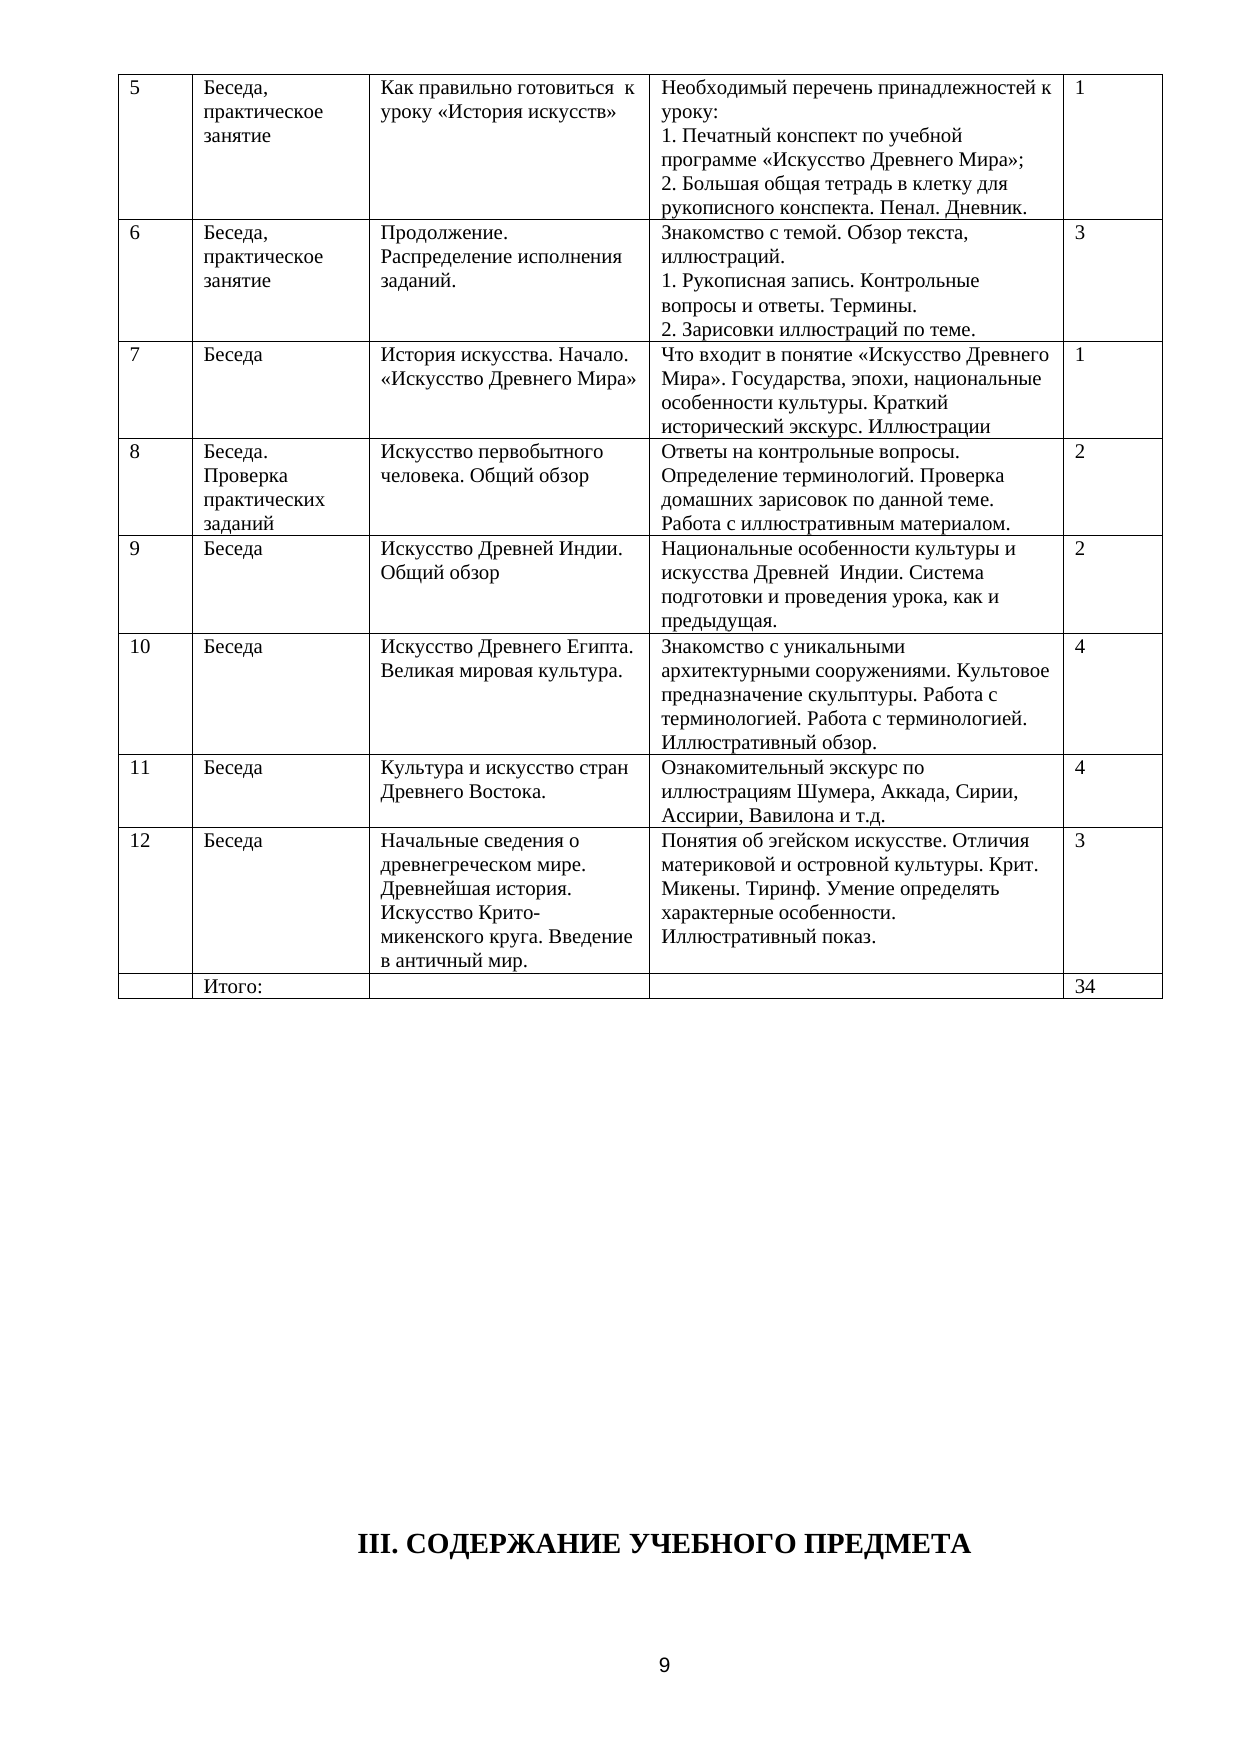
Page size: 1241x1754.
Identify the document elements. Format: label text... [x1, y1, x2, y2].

text III. СОДЕРЖАНИЕ УЧЕБНОГО ПРЕДМЕТА [177, 1526, 1152, 1559]
table_cell Ответы на контрольные вопросы. Определение терминологий. Проверка домашних зарисовок по данной теме. Работа с иллюстративным материалом. [650, 439, 1063, 535]
table_cell Как правильно готовиться к уроку «История искусств» [370, 75, 649, 219]
table_cell Необходимый перечень принадлежностей к уроку: 1. Печатный конспект по учебной программе «Искусство Древнего Мира»; 2. Большая общая тетрадь в клетку для рукописного конспекта. Пенал. Дневник. [650, 75, 1063, 219]
table_cell 12 [119, 828, 192, 972]
table_cell 6 [119, 220, 192, 341]
table_cell 7 [119, 342, 192, 438]
table_cell Знакомство с темой. Обзор текста, иллюстраций. 1. Рукописная запись. Контрольные вопросы и ответы. Термины. 2. Зарисовки иллюстраций по теме. [650, 220, 1063, 341]
table_cell Искусство Древнего Египта. Великая мировая культура. [370, 634, 649, 754]
table_cell 3 [1064, 828, 1162, 972]
table_cell Начальные сведения о древнегреческом мире. Древнейшая история. Искусство Крито- микенского круга. Введение в античный мир. [370, 828, 649, 972]
table_cell 8 [119, 439, 192, 535]
table_cell 3 [1064, 220, 1162, 341]
table_cell Беседа [193, 342, 369, 438]
table_cell 1 [1064, 342, 1162, 438]
table_cell Беседа, практическое занятие [193, 75, 369, 219]
table_cell Беседа [193, 755, 369, 827]
table_cell Продолжение. Распределение исполнения заданий. [370, 220, 649, 341]
table_cell 2 [1064, 536, 1162, 632]
table_cell 11 [119, 755, 192, 827]
table_cell Ознакомительный экскурс по иллюстрациям Шумера, Аккада, Сирии, Ассирии, Вавилона и т.д. [650, 755, 1063, 827]
table_cell 10 [119, 634, 192, 754]
table_cell Понятия об эгейском искусстве. Отличия материковой и островной культуры. Крит. Микены. Тиринф. Умение определять характерные особенности. Иллюстративный показ. [650, 828, 1063, 972]
table_cell [650, 974, 1063, 998]
table_cell 34 [1064, 974, 1162, 998]
table_cell Культура и искусство стран Древнего Востока. [370, 755, 649, 827]
table_cell Беседа, практическое занятие [193, 220, 369, 341]
table_cell Национальные особенности культуры и искусства Древней Индии. Система подготовки и проведения урока, как и предыдущая. [650, 536, 1063, 632]
table_cell Беседа [193, 828, 369, 972]
table_cell Искусство первобытного человека. Общий обзор [370, 439, 649, 535]
table_cell 4 [1064, 634, 1162, 754]
table_cell 5 [119, 75, 192, 219]
table_cell Беседа. Проверка практических заданий [193, 439, 369, 535]
table_cell История искусства. Начало. «Искусство Древнего Мира» [370, 342, 649, 438]
table_cell Итого: [193, 974, 369, 998]
table_cell 2 [1064, 439, 1162, 535]
table_cell [119, 974, 192, 998]
table_cell Искусство Древней Индии. Общий обзор [370, 536, 649, 632]
table_cell Беседа [193, 536, 369, 632]
table_cell [370, 974, 649, 998]
table_cell 1 [1064, 75, 1162, 219]
table_cell 9 [119, 536, 192, 632]
table_cell Знакомство с уникальными архитектурными сооружениями. Культовое предназначение скульптуры. Работа с терминологией. Работа с терминологией. Иллюстративный обзор. [650, 634, 1063, 754]
table_cell Беседа [193, 634, 369, 754]
table_cell Что входит в понятие «Искусство Древнего Мира». Государства, эпохи, национальные особенности культуры. Краткий исторический экскурс. Иллюстрации [650, 342, 1063, 438]
table_cell 4 [1064, 755, 1162, 827]
